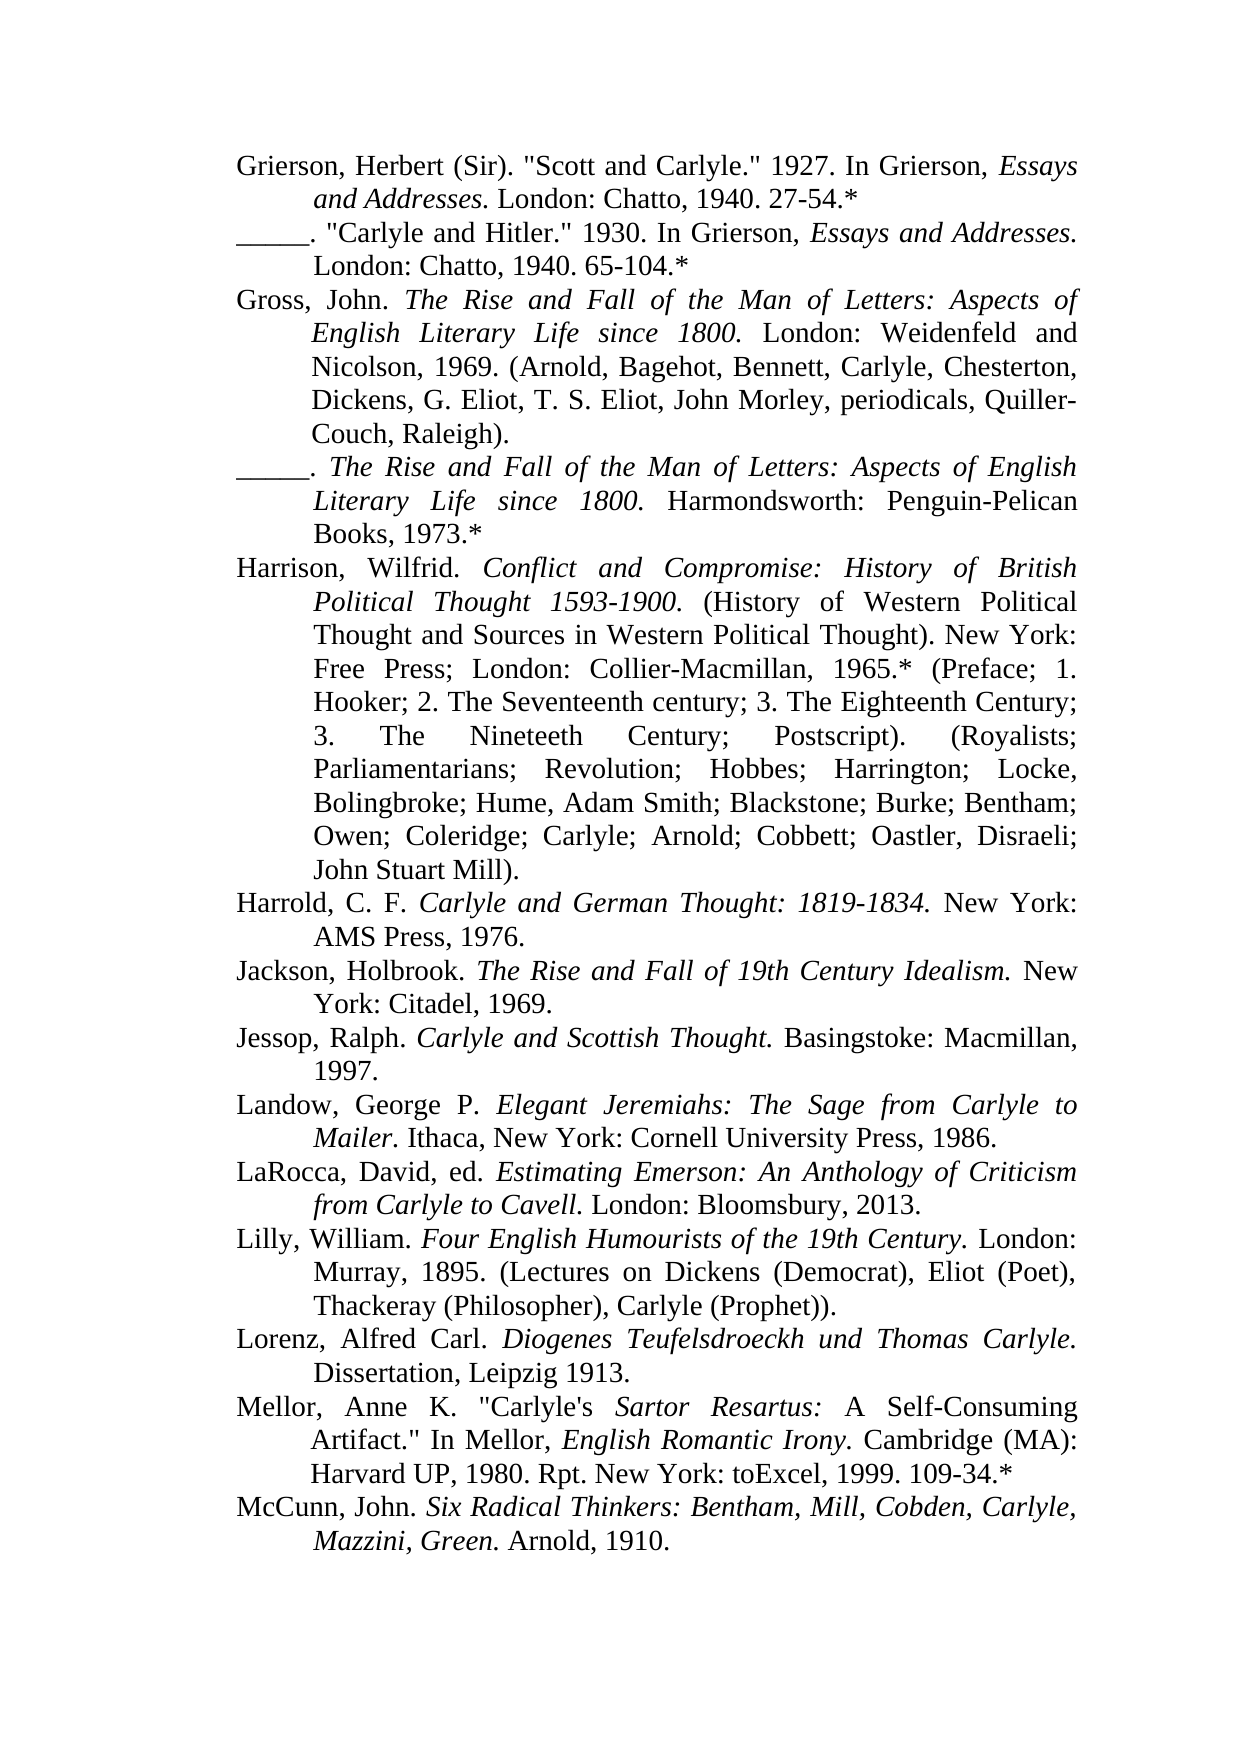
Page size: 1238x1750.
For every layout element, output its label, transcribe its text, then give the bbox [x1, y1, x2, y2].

text Landow, George P. Elegant Jeremiahs: The Sage from Carlyle to Mailer. Ithaca, New York: Cornell University Press, 1986. [236, 1087, 1078, 1154]
text Mellor, Anne K. "Carlyle's Sartor Resartus: A Self-Consuming Artifact." In Mellor, English Romantic Irony. Cambridge (MA): Harvard UP, 1980. Rpt. New York: toExcel, 1999. 109-34.* [236, 1389, 1078, 1489]
text _____. "Carlyle and Hitler." 1930. In Grierson, Essays and Addresses. London: Chatto, 1940. 65-104.* [236, 215, 1078, 282]
text Grierson, Herbert (Sir). "Scott and Carlyle." 1927. In Grierson, Essays and Addresses. London: Chatto, 1940. 27-54.* [236, 148, 1078, 215]
text McCunn, John. Six Radical Thinkers: Bentham, Mill, Cobden, Carlyle, Mazzini, Green. Arnold, 1910. [236, 1489, 1077, 1556]
text Gross, John. The Rise and Fall of the Man of Letters: Aspects of English Literary Life since 1800. London: Weidenfeld and Nicolson, 1969. (Arnold, Bagehot, Bennett, Carlyle, Chesterton, Dickens, G. Eliot, T. S. Eliot, John Morley, periodicals, Quiller-Couch, Raleigh). [236, 282, 1078, 449]
text Lorenz, Alfred Carl. Diogenes Teufelsdroeckh und Thomas Carlyle. Dissertation, Leipzig 1913. [236, 1322, 1078, 1389]
text Jessop, Ralph. Carlyle and Scottish Thought. Basingstoke: Macmillan, 1997. [236, 1020, 1078, 1087]
text Harrison, Wilfrid. Conflict and Compromise: History of British Political Thought 1593-1900. (History of Western Political Thought and Sources in Western Political Thought). New York: Free Press; London: Collier-Macmillan, 1965.* (Preface; 1. Hooker; 2. The Seventeenth century; 3. The Eighteenth Century; 3. The Nineteeth Century; Postscript). (Royalists; Parliamentarians; Revolution; Hobbes; Harrington; Locke, Bolingbroke; Hume, Adam Smith; Blackstone; Burke; Bentham; Owen; Coleridge; Carlyle; Arnold; Cobbett; Oastler, Disraeli; John Stuart Mill). [236, 550, 1078, 886]
text LaRocca, David, ed. Estimating Emerson: An Anthology of Criticism from Carlyle to Cavell. London: Bloomsbury, 2013. [236, 1154, 1078, 1221]
text Lilly, William. Four English Humourists of the 19th Century. London: Murray, 1895. (Lectures on Dickens (Democrat), Eliot (Poet), Thackeray (Philosopher), Carlyle (Prophet)). [236, 1221, 1077, 1322]
text Harrold, C. F. Carlyle and German Thought: 1819-1834. New York: AMS Press, 1976. [236, 886, 1078, 953]
text _____. The Rise and Fall of the Man of Letters: Aspects of English Literary Life since 1800. Harmondsworth: Penguin-Pelican Books, 1973.* [236, 449, 1078, 550]
text Jackson, Holbrook. The Rise and Fall of 19th Century Idealism. New York: Citadel, 1969. [236, 953, 1078, 1020]
